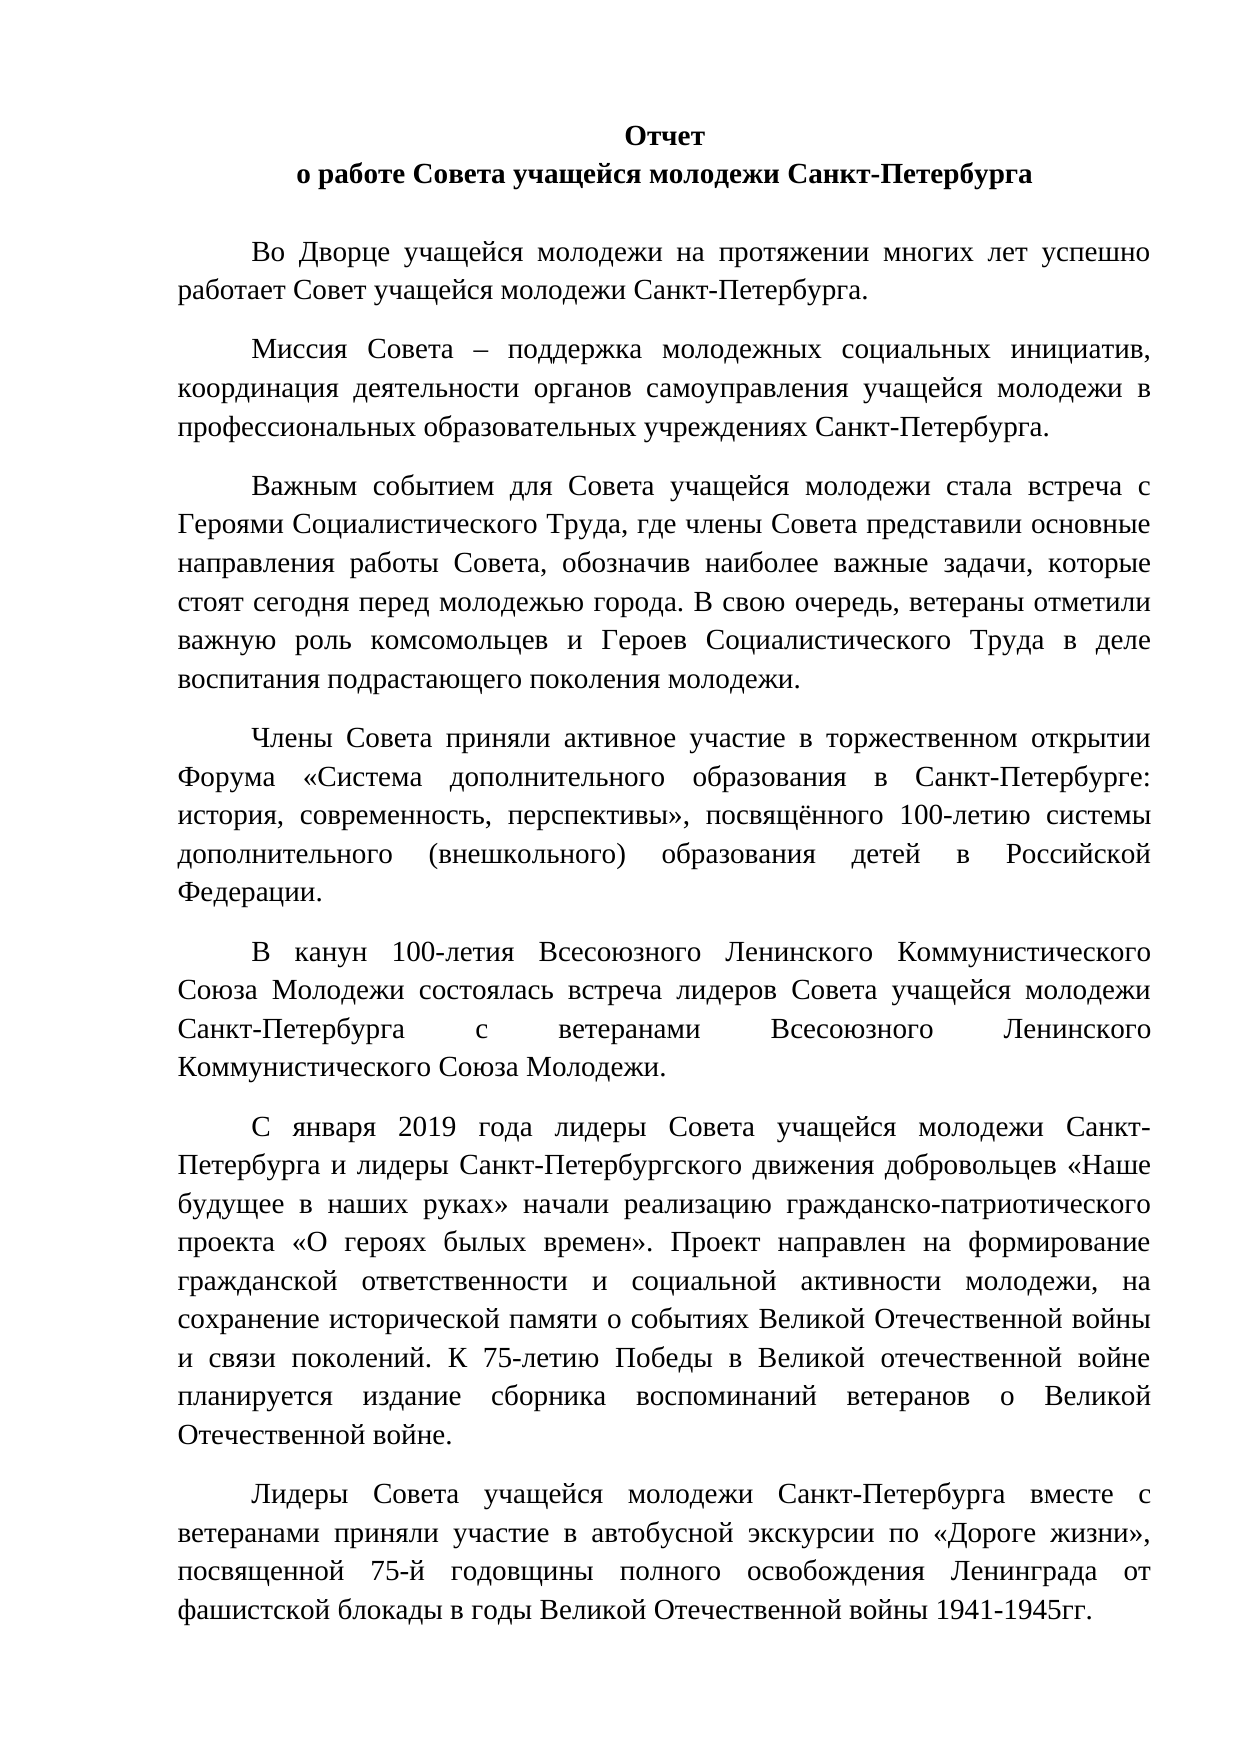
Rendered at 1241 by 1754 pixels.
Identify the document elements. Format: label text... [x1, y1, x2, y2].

text Во Дворце учащейся молодежи на протяжении многих лет успешно работает Совет учащейся молодежи Санкт-Петербурга. [177, 234, 1152, 306]
text В канун 100-летия Всесоюзного Ленинского Коммунистического Союза Молодежи состоялась встреча лидеров Совета учащейся молодежи Санкт-Петербурга с ветеранами Всесоюзного Ленинского Коммунистического Союза Молодежи. [177, 934, 1152, 1083]
text Члены Совета приняли активное участие в торжественном открытии Форума «Система дополнительного образования в Санкт-Петербурге: история, современность, перспективы», посвящённого 100-летию системы дополнительного (внешкольного) образования детей в Российской Федерации. [177, 720, 1152, 908]
text С января 2019 года лидеры Совета учащейся молодежи Санкт-Петербурга и лидеры Санкт-Петербургского движения добровольцев «Наше будущее в наших руках» начали реализацию гражданско-патриотического проекта «О героях былых времен». Проект направлен на формирование гражданской ответственности и социальной активности молодежи, на сохранение исторической памяти о событиях Великой Отечественной войны и связи поколений. К 75-летию Победы в Великой отечественной войне планируется издание сборника воспоминаний ветеранов о Великой Отечественной войне. [177, 1109, 1152, 1451]
text Миссия Совета – поддержка молодежных социальных инициатив, координация деятельности органов самоуправления учащейся молодежи в профессиональных образовательных учреждениях Санкт-Петербурга. [177, 332, 1152, 442]
text Отчет [177, 118, 1152, 152]
text о работе Совета учащейся молодежи Санкт-Петербурга [177, 157, 1152, 190]
text Важным событием для Совета учащейся молодежи стала встреча с Героями Социалистического Труда, где члены Совета представили основные направления работы Совета, обозначив наиболее важные задачи, которые стоят сегодня перед молодежью города. В свою очередь, ветераны отметили важную роль комсомольцев и Героев Социалистического Труда в деле воспитания подрастающего поколения молодежи. [177, 468, 1152, 694]
text Лидеры Совета учащейся молодежи Санкт-Петербурга вместе с ветеранами приняли участие в автобусной экскурсии по «Дороге жизни», посвященной 75-й годовщины полного освобождения Ленинграда от фашистской блокады в годы Великой Отечественной войны 1941-1945гг. [177, 1476, 1152, 1626]
